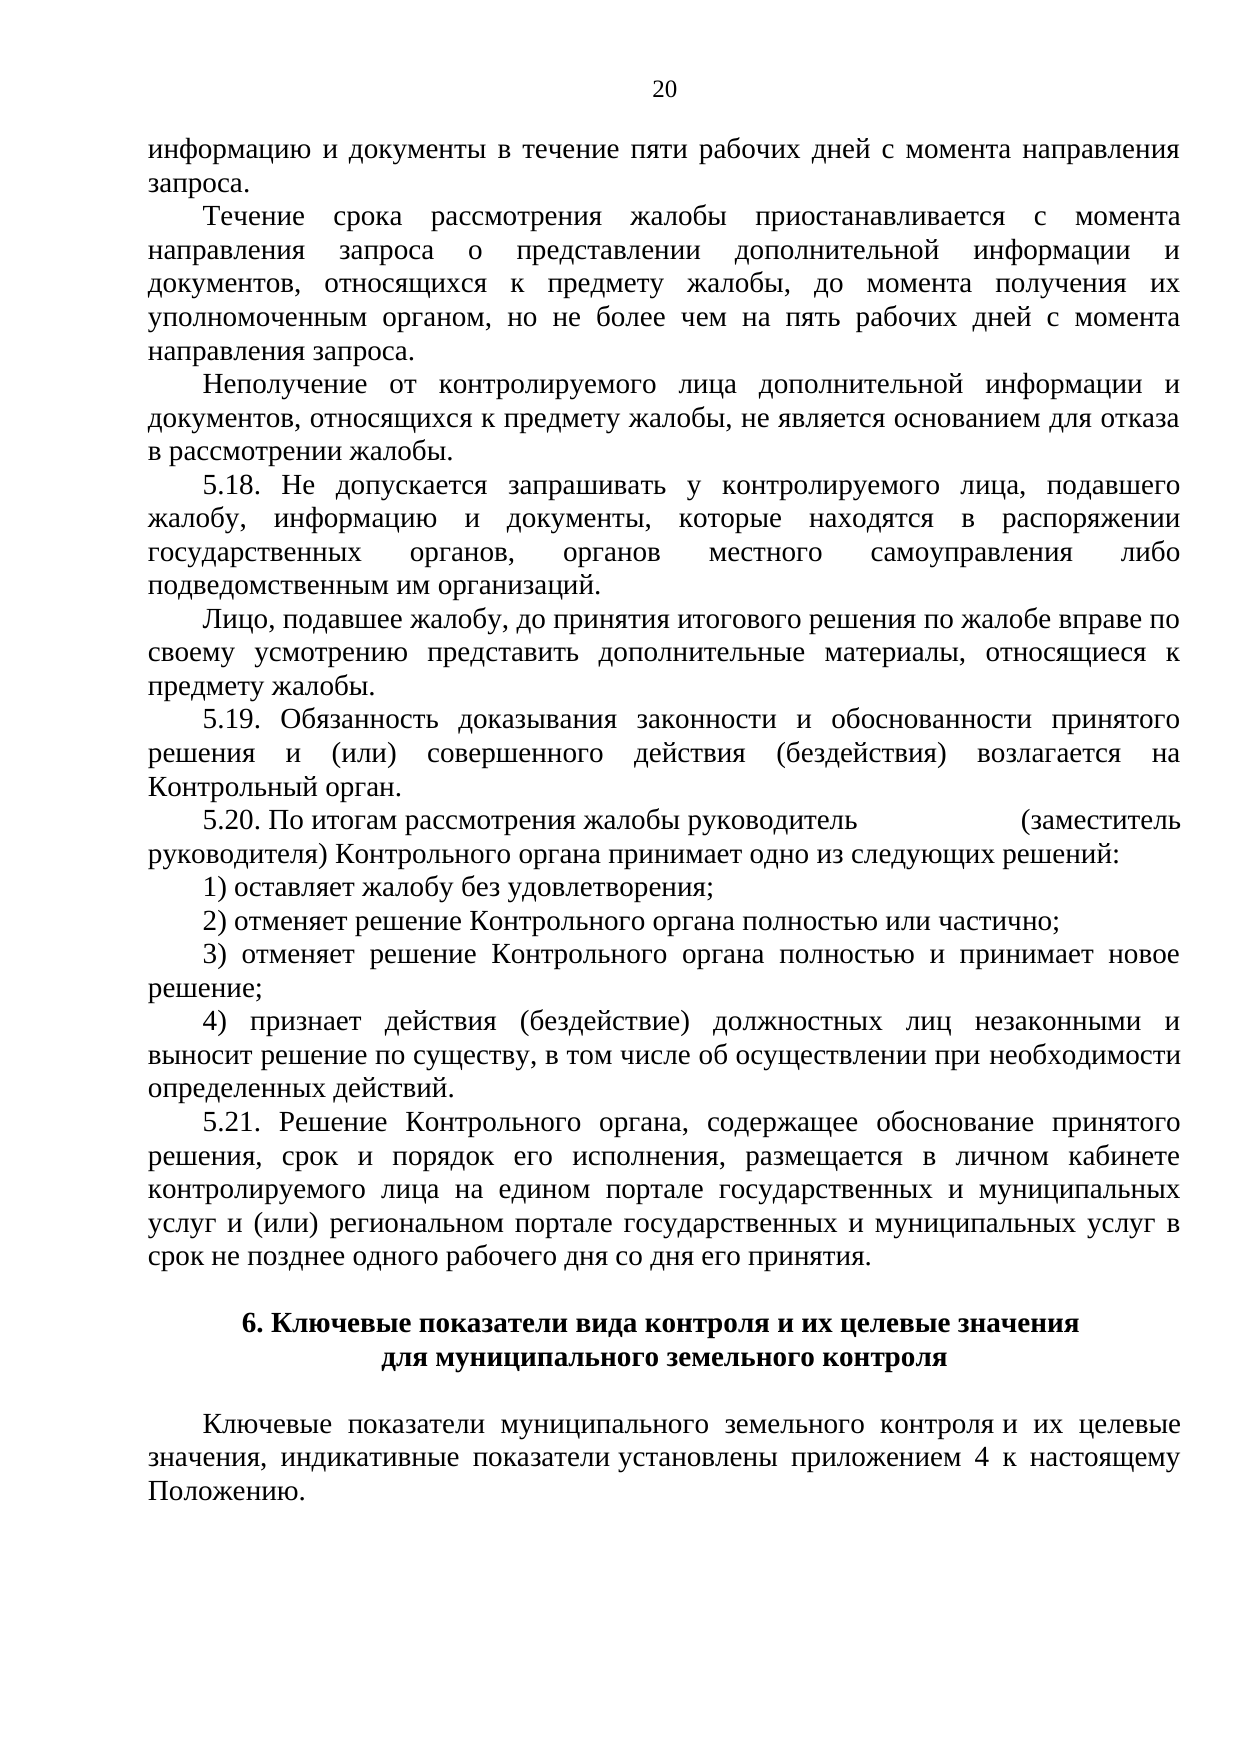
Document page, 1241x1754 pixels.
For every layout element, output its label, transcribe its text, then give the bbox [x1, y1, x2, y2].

text 4) признает действия (бездействие) должностных лиц незаконными и выносит решение по существу, в том числе об осуществлении при необходимости определенных действий. [148, 1003, 1181, 1104]
text для муниципального земельного контроля [148, 1339, 1181, 1372]
text 1) оставляет жалобу без удовлетворения; [148, 869, 1181, 903]
text Ключевые показатели муниципального земельного контроля и их целевые значения, индикативные показатели установлены приложением 4 к настоящему Положению. [148, 1406, 1181, 1507]
text 5.21. Решение Контрольного органа, содержащее обоснование принятого решения, срок и порядок его исполнения, размещается в личном кабинете контролируемого лица на едином портале государственных и муниципальных услуг и (или) региональном портале государственных и муниципальных услуг в срок не позднее одного рабочего дня со дня его принятия. [148, 1104, 1181, 1272]
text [148, 131, 1181, 198]
text 5.19. Обязанность доказывания законности и обоснованности принятого решения и (или) совершенного действия (бездействия) возлагается на Контрольный орган. [148, 702, 1181, 802]
text 6. Ключевые показатели вида контроля и их целевые значения [148, 1305, 1181, 1339]
text Неполучение от контролируемого лица дополнительной информации и документов, относящихся к предмету жалобы, не является основанием для отказа в рассмотрении жалобы. [148, 366, 1181, 467]
text Течение срока рассмотрения жалобы приостанавливается с момента направления запроса о представлении дополнительной информации и документов, относящихся к предмету жалобы, до момента получения их уполномоченным органом, но не более чем на пять рабочих дней с момента направления запроса. [148, 198, 1181, 366]
text 3) отменяет решение Контрольного органа полностью и принимает новое решение; [148, 936, 1181, 1003]
text Лицо, подавшее жалобу, до принятия итогового решения по жалобе вправе по своему усмотрению представить дополнительные материалы, относящиеся к предмету жалобы. [148, 601, 1181, 702]
text 2) отменяет решение Контрольного органа полностью или частично; [148, 903, 1181, 936]
text 5.20. По итогам рассмотрения жалобы руководитель (заместитель руководителя) Контрольного органа принимает одно из следующих решений: [148, 802, 1181, 869]
text 5.18. Не допускается запрашивать у контролируемого лица, подавшего жалобу, информацию и документы, которые находятся в распоряжении государственных органов, органов местного самоуправления либо подведомственным им организаций. [148, 467, 1181, 601]
